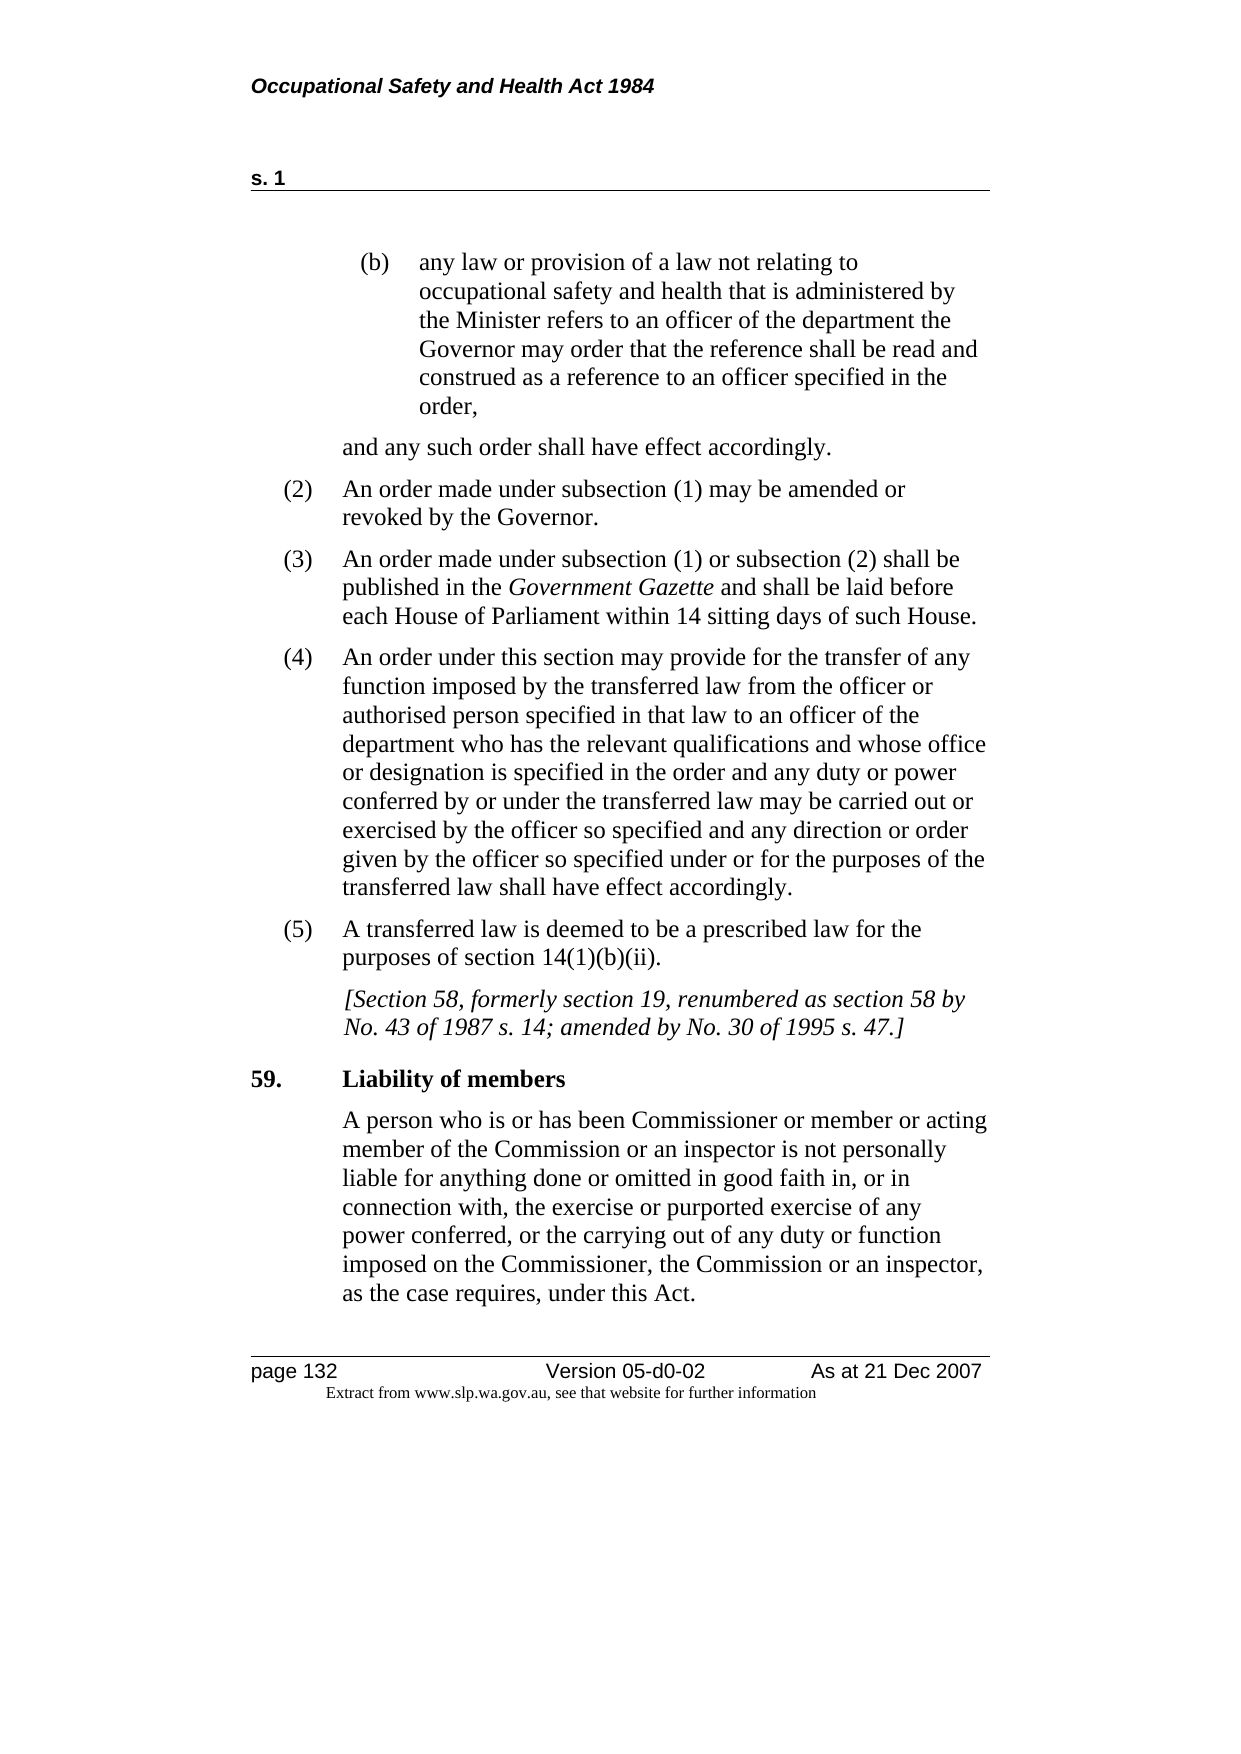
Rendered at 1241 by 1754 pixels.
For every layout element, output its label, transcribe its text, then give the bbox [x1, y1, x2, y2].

text (2) An order made under subsection (1) may be amended or revoked by the Governor. [251, 474, 990, 531]
text and any such order shall have effect accordingly. [251, 432, 990, 461]
text (4) An order under this section may provide for the transfer of any function imposed by the transferred law from the officer or authorised person specified in that law to an officer of the department who has the relevant qualifications and whose office or designation is specified in the order and any duty or power conferred by or under the transferred law may be carried out or exercised by the officer so specified and any direction or order given by the officer so specified under or for the purposes of the transferred law shall have effect accordingly. [251, 642, 990, 901]
text (3) An order made under subsection (1) or subsection (2) shall be published in the Government Gazette and shall be laid before each House of Parliament within 14 sitting days of such House. [251, 544, 990, 630]
text A person who is or has been Commissioner or member or acting member of the Commission or an inspector is not personally liable for anything done or omitted in good faith in, or in connection with, the exercise or purported exercise of any power conferred, or the carrying out of any duty or function imposed on the Commissioner, the Commission or an inspector, as the case requires, under this Act. [251, 1105, 990, 1307]
text (5) A transferred law is deemed to be a prescribed law for the purposes of section 14(1)(b)(ii). [251, 914, 990, 971]
text (b) any law or provision of a law not relating to occupational safety and health that is administered by the Minister refers to an officer of the department the Governor may order that the reference shall be read and construed as a reference to an officer specified in the order, [251, 247, 990, 420]
subtitle 59. Liability of members [251, 1064, 990, 1093]
text [Section 58, formerly section 19, renumbered as section 58 by No. 43 of 1987 s. 14; amended by No. 30 of 1995 s. 47.] [251, 984, 990, 1041]
